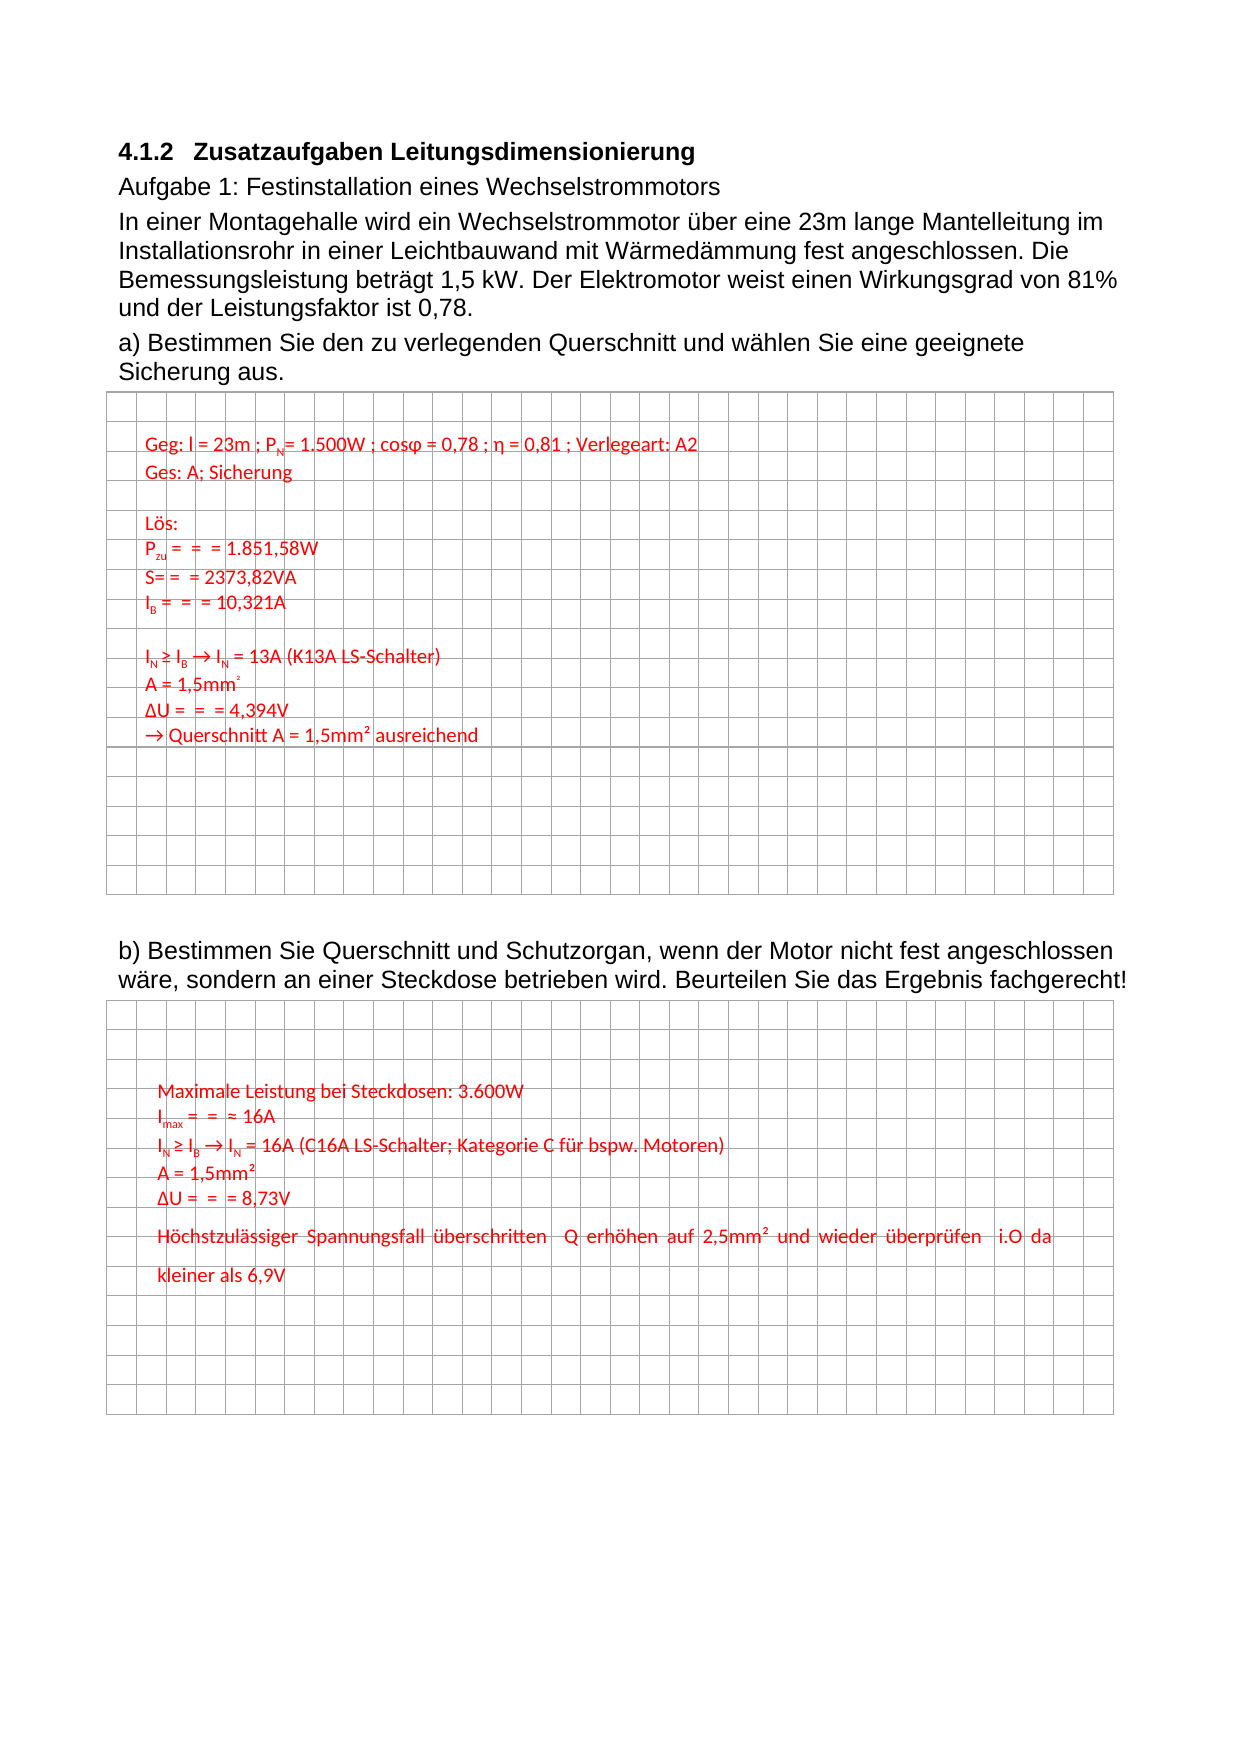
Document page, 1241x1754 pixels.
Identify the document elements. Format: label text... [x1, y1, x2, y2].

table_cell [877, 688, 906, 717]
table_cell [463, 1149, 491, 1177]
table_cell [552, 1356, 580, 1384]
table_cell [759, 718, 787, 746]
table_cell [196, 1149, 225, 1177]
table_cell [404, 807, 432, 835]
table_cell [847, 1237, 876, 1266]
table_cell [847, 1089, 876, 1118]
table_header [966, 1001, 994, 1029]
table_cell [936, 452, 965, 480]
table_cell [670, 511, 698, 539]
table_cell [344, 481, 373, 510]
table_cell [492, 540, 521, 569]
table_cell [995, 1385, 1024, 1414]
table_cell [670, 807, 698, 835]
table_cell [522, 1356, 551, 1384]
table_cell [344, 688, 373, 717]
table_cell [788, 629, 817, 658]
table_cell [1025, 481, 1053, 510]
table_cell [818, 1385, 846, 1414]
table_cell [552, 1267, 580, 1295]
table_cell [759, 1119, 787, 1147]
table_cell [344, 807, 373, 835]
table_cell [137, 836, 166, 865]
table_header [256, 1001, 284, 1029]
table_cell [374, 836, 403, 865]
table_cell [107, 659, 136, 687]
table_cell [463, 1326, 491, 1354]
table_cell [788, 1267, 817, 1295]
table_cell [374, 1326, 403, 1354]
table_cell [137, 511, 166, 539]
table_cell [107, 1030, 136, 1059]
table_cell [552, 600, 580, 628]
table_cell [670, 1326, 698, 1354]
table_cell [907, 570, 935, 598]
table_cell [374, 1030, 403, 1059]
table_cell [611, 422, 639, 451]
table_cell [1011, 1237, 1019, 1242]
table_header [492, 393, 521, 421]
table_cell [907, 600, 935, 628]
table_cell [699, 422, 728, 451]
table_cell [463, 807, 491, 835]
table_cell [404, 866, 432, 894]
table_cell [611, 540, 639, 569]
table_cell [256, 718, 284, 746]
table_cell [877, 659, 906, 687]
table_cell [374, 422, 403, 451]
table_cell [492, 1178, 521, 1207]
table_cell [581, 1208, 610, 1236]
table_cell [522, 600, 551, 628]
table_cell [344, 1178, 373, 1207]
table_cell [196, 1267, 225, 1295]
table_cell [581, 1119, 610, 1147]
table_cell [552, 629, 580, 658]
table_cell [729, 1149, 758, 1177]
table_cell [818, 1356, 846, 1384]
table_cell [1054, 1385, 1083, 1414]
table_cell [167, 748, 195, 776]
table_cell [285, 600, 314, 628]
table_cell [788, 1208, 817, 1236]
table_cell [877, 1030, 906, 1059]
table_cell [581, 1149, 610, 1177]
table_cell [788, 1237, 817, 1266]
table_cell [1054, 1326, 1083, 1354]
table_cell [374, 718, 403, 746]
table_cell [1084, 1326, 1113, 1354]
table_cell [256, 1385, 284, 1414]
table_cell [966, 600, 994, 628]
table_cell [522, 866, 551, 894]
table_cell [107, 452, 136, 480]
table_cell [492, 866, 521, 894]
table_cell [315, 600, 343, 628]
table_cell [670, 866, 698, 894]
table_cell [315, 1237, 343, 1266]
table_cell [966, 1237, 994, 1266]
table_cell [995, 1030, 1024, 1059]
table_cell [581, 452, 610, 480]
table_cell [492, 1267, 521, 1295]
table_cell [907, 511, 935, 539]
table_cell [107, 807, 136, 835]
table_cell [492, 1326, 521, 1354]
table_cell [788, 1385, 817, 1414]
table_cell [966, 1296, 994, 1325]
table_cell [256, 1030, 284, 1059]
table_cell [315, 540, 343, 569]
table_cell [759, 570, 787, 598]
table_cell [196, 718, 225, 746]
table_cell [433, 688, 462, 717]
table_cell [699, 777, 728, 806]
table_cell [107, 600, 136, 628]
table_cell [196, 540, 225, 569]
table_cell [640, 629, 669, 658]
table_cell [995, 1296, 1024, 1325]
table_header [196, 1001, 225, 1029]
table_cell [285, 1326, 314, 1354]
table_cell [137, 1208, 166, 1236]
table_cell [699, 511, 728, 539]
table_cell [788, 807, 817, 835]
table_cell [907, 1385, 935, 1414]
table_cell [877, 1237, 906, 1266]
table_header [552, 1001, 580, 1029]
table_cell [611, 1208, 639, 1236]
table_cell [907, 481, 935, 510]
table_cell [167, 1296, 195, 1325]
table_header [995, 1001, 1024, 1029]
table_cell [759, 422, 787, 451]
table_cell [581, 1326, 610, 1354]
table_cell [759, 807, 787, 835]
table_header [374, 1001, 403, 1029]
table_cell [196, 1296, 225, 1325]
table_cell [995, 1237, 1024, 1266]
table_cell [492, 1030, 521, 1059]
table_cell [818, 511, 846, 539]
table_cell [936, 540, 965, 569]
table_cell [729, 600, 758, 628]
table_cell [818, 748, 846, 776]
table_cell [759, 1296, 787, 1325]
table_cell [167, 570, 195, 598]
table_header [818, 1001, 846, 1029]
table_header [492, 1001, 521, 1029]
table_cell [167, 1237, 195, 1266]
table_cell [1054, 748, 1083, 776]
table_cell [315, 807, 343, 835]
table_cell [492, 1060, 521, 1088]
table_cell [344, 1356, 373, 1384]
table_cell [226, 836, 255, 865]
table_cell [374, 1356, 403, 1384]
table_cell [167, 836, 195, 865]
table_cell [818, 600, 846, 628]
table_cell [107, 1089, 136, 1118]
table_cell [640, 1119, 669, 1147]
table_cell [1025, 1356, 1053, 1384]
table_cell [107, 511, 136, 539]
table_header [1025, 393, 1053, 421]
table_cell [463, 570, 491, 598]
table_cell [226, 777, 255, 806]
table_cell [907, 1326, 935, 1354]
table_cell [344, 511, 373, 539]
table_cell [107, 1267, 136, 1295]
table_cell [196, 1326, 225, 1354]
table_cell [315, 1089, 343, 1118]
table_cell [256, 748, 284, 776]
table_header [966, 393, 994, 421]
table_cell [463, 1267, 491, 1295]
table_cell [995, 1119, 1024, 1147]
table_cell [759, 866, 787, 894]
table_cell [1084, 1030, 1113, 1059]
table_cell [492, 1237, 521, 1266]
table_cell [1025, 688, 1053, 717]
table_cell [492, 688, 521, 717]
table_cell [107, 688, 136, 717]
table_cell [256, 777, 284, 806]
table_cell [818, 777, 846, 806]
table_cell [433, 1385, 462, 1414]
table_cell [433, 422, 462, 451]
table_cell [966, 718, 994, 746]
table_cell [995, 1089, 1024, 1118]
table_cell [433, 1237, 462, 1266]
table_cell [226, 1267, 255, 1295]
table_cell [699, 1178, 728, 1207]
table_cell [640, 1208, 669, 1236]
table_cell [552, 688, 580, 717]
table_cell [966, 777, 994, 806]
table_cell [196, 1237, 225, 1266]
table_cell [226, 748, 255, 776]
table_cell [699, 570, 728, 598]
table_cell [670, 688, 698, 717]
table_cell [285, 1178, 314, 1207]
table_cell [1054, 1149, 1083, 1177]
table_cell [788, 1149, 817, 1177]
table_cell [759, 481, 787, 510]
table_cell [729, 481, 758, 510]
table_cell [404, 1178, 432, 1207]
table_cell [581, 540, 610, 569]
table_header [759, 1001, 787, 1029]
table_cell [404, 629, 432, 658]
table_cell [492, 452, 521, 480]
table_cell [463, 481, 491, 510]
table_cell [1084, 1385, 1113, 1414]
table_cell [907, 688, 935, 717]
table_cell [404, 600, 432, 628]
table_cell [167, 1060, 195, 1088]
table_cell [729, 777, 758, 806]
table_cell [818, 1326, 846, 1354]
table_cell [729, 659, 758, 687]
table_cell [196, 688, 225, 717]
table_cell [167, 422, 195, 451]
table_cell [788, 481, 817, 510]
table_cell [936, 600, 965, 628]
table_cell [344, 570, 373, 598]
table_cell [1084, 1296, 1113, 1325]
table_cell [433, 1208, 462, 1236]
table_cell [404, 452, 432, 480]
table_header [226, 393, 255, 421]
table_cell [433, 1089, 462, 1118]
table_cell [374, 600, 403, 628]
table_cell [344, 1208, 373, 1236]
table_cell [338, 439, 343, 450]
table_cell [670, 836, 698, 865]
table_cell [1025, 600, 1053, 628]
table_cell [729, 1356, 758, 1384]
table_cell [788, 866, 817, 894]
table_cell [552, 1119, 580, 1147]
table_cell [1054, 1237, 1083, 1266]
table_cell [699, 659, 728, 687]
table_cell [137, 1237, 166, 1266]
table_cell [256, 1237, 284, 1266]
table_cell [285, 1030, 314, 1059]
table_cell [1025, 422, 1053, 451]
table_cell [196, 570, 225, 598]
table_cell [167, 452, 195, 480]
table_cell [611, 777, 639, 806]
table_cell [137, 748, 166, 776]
text a) Bestimmen Sie den zu verlegenden Querschnitt und wählen Sie eine geeignete Sicherung aus. [118, 328, 1137, 386]
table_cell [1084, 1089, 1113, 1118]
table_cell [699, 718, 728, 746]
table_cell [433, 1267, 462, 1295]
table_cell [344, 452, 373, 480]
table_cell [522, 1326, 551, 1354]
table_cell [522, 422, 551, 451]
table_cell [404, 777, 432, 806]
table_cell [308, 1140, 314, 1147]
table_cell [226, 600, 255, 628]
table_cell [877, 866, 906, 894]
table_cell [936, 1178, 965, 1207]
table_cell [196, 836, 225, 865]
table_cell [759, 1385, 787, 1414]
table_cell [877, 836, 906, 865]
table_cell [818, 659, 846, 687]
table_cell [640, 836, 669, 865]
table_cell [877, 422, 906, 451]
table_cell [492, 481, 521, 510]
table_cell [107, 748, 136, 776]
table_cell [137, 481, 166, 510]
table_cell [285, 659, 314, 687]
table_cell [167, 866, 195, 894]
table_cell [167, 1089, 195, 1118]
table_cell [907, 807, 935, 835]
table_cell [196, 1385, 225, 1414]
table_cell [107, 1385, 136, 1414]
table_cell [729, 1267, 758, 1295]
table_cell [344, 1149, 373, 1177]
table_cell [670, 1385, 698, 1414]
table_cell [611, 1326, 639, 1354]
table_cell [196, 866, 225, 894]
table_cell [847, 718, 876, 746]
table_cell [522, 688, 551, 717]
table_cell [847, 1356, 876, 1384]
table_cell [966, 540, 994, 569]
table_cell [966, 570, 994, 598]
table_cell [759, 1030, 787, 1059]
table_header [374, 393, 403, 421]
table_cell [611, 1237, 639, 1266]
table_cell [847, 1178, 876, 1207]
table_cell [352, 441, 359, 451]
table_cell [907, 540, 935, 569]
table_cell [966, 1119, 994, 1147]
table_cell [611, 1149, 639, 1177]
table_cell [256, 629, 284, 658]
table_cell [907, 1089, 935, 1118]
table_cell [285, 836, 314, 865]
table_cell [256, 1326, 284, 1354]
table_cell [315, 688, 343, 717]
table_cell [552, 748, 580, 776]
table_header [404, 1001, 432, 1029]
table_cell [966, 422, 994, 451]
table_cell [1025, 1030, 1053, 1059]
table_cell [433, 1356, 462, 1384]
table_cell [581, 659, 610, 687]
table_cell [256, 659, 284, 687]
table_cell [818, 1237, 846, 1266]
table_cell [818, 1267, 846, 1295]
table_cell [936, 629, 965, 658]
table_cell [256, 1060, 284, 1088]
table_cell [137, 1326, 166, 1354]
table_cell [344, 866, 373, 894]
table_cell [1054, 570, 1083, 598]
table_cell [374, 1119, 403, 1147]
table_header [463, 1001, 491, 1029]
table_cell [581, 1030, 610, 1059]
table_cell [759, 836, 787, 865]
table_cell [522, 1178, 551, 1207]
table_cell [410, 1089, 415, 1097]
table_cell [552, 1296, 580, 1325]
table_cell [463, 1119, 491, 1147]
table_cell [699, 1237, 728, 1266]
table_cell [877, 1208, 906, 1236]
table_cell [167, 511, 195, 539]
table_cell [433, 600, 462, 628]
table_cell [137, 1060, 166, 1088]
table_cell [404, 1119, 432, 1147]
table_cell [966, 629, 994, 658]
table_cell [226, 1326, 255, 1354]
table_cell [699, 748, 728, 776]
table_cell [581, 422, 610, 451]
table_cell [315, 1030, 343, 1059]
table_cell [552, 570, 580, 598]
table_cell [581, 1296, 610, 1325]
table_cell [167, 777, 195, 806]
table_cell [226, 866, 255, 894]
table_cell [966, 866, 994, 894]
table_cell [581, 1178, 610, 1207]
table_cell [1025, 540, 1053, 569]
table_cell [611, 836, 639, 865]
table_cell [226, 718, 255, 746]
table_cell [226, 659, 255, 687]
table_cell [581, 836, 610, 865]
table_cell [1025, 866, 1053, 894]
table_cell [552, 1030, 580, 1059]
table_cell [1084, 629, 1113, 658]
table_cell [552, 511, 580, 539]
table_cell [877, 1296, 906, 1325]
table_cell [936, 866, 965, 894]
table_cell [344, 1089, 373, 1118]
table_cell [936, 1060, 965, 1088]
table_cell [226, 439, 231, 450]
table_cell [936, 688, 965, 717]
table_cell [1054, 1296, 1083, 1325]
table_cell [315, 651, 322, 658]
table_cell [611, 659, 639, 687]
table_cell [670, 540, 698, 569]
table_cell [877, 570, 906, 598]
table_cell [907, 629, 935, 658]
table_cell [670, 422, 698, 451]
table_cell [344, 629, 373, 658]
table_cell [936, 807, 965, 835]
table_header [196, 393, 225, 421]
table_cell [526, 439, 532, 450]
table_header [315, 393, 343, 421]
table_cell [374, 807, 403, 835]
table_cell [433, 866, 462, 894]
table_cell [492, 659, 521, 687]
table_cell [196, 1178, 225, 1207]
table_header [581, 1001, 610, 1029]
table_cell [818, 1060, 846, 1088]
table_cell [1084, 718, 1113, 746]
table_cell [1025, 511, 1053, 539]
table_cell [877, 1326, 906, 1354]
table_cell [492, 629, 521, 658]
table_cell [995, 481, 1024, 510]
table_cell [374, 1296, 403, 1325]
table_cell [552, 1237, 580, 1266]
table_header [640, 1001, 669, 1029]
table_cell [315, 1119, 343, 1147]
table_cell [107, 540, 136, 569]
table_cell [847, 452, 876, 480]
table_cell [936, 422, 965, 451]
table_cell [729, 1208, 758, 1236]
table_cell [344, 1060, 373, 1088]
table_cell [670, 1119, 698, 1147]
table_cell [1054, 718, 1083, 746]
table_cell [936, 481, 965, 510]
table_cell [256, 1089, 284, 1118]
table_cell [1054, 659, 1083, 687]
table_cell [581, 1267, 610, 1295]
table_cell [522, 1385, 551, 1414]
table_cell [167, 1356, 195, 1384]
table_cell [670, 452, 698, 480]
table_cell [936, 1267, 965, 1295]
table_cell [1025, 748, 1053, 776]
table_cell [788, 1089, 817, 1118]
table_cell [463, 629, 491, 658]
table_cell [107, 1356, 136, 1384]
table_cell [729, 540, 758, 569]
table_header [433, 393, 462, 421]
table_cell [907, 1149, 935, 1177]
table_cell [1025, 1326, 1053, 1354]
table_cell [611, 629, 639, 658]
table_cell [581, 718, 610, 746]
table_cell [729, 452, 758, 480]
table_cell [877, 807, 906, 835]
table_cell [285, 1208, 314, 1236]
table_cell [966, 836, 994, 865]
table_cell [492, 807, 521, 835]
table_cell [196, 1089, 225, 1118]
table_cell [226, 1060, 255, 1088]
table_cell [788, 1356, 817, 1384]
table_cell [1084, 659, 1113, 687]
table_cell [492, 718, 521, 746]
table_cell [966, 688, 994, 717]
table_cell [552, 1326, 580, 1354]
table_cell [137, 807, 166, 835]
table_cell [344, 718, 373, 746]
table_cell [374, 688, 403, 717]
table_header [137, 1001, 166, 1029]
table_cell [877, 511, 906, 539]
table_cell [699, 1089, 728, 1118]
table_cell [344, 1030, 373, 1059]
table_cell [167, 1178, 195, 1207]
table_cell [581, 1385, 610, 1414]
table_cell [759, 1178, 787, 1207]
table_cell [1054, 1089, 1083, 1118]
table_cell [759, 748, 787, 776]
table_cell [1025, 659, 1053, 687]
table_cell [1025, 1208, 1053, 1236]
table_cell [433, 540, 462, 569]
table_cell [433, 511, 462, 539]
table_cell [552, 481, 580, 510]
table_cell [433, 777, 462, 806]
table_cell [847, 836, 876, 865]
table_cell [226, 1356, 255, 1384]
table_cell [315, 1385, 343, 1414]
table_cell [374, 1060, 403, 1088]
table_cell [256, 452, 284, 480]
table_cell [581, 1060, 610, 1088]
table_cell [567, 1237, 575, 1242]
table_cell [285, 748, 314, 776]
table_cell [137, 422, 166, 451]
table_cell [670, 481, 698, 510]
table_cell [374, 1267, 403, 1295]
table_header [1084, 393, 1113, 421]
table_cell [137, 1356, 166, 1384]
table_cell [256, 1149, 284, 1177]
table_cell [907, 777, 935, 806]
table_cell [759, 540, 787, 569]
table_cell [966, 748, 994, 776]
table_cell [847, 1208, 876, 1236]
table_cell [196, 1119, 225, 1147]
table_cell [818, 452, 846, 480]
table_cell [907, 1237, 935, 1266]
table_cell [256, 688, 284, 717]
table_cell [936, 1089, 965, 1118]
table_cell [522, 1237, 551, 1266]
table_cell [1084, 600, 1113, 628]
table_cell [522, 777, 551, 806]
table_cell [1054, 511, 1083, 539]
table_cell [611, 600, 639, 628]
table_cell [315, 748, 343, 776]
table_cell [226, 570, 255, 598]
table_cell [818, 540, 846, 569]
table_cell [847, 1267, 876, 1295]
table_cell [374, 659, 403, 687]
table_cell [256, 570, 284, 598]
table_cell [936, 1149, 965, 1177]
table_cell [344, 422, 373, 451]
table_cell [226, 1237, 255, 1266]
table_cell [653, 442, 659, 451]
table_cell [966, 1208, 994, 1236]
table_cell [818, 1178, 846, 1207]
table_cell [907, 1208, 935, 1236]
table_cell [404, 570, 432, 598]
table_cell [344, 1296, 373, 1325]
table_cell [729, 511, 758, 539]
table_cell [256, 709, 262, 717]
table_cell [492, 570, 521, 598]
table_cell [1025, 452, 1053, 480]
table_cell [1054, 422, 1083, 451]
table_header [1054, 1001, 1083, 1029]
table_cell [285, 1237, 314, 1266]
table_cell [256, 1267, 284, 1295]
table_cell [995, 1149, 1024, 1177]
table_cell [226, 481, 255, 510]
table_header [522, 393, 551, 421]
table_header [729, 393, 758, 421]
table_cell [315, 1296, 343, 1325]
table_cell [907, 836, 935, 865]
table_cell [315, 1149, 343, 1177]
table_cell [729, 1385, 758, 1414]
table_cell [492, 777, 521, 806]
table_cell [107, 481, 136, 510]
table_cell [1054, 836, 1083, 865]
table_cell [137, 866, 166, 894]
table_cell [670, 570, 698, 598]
text b) Bestimmen Sie Querschnitt und Schutzorgan, wenn der Motor nicht fest angeschlossen wäre, sondern an einer Steckdose betrieben wird. Beurteilen Sie das Ergebnis fachgerecht! [118, 936, 1137, 993]
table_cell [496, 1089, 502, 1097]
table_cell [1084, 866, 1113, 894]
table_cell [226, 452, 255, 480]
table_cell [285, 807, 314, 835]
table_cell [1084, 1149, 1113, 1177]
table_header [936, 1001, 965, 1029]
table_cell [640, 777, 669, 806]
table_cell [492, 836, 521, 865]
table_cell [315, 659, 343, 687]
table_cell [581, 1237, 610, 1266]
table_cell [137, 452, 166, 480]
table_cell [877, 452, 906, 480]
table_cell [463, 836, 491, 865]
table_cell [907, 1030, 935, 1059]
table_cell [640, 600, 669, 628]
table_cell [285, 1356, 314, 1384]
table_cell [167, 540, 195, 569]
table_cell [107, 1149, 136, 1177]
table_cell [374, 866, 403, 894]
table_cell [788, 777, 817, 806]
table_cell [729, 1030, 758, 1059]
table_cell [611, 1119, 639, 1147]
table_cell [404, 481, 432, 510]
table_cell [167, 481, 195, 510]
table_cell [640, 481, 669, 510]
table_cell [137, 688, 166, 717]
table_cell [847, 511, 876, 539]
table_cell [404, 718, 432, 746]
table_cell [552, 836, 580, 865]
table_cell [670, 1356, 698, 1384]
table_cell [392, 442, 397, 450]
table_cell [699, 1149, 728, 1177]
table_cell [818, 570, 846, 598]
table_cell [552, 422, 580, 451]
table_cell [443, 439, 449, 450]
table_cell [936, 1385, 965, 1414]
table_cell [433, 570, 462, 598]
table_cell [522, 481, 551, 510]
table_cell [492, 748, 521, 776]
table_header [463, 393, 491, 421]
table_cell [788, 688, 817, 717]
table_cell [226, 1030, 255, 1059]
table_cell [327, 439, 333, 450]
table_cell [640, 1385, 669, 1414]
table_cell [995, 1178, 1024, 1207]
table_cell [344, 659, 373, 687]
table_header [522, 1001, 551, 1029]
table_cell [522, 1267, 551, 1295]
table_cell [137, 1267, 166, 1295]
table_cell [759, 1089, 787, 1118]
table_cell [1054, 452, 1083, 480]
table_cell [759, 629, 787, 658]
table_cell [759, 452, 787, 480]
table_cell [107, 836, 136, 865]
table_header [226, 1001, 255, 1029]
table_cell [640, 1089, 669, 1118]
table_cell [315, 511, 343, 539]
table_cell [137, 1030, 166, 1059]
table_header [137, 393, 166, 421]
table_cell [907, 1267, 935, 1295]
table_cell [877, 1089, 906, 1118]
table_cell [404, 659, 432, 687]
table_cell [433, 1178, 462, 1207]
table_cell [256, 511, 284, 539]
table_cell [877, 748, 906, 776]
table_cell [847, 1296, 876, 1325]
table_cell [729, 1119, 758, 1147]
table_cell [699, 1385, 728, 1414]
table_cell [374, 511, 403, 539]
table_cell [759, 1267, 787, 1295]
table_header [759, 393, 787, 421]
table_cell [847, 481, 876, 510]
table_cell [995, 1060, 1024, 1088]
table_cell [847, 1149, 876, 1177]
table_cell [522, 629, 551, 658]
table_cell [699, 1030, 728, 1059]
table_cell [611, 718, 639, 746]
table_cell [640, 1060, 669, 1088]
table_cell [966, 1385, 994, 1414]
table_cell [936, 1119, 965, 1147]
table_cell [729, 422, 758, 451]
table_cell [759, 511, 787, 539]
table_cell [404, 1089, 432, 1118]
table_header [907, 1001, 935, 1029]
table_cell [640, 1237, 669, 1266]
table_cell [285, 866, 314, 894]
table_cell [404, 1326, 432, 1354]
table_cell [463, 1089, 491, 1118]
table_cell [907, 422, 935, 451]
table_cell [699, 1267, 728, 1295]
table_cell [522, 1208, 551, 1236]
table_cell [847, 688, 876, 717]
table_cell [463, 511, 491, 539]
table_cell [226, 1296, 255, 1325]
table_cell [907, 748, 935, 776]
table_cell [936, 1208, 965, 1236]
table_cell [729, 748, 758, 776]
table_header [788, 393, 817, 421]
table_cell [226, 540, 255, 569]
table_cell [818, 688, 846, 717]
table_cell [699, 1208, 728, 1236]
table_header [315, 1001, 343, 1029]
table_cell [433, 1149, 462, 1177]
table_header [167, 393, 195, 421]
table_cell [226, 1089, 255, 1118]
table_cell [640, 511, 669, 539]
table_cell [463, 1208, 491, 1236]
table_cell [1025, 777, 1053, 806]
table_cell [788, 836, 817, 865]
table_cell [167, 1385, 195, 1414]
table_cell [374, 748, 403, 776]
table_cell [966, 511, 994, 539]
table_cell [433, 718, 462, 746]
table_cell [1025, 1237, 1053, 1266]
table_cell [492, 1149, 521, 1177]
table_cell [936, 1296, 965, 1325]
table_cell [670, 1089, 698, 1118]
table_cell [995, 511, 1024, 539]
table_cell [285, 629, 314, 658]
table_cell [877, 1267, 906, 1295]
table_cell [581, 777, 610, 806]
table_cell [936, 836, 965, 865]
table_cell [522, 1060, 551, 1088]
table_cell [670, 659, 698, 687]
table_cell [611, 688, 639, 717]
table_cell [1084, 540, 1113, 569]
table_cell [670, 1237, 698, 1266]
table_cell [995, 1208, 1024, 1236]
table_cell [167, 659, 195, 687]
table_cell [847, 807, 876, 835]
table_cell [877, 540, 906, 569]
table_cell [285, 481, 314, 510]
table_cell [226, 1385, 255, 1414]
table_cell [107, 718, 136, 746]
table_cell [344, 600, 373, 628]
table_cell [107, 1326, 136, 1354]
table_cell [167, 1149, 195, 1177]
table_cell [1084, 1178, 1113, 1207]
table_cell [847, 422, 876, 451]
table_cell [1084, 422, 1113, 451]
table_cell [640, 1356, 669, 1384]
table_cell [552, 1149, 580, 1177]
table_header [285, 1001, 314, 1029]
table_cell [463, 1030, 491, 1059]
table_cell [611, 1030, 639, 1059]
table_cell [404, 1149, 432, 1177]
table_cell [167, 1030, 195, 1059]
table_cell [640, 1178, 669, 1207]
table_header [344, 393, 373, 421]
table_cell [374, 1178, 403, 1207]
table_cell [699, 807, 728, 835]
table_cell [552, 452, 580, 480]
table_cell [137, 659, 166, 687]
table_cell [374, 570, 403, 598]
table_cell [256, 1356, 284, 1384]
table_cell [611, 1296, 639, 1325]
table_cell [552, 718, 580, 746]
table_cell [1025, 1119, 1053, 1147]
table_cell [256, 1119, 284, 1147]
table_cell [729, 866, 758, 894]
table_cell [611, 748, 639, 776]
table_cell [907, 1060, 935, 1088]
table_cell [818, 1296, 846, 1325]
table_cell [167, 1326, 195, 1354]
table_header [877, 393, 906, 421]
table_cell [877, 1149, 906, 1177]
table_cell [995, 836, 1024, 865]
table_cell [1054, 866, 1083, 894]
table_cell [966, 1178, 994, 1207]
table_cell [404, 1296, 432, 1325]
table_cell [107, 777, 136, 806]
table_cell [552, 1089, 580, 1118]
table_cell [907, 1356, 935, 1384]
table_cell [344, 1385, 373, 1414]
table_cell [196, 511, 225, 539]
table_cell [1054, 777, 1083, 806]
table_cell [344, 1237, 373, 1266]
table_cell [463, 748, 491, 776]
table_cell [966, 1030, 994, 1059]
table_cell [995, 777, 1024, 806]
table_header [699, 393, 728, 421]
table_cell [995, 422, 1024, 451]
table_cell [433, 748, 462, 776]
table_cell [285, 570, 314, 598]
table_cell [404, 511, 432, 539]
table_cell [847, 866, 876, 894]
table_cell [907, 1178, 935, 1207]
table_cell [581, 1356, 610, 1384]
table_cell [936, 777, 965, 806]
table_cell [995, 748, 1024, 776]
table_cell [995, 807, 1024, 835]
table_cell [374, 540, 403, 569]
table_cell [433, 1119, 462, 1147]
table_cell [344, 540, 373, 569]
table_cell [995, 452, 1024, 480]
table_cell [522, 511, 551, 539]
subtitle Zusatzaufgaben Leitungsdimensionierung [118, 137, 1137, 166]
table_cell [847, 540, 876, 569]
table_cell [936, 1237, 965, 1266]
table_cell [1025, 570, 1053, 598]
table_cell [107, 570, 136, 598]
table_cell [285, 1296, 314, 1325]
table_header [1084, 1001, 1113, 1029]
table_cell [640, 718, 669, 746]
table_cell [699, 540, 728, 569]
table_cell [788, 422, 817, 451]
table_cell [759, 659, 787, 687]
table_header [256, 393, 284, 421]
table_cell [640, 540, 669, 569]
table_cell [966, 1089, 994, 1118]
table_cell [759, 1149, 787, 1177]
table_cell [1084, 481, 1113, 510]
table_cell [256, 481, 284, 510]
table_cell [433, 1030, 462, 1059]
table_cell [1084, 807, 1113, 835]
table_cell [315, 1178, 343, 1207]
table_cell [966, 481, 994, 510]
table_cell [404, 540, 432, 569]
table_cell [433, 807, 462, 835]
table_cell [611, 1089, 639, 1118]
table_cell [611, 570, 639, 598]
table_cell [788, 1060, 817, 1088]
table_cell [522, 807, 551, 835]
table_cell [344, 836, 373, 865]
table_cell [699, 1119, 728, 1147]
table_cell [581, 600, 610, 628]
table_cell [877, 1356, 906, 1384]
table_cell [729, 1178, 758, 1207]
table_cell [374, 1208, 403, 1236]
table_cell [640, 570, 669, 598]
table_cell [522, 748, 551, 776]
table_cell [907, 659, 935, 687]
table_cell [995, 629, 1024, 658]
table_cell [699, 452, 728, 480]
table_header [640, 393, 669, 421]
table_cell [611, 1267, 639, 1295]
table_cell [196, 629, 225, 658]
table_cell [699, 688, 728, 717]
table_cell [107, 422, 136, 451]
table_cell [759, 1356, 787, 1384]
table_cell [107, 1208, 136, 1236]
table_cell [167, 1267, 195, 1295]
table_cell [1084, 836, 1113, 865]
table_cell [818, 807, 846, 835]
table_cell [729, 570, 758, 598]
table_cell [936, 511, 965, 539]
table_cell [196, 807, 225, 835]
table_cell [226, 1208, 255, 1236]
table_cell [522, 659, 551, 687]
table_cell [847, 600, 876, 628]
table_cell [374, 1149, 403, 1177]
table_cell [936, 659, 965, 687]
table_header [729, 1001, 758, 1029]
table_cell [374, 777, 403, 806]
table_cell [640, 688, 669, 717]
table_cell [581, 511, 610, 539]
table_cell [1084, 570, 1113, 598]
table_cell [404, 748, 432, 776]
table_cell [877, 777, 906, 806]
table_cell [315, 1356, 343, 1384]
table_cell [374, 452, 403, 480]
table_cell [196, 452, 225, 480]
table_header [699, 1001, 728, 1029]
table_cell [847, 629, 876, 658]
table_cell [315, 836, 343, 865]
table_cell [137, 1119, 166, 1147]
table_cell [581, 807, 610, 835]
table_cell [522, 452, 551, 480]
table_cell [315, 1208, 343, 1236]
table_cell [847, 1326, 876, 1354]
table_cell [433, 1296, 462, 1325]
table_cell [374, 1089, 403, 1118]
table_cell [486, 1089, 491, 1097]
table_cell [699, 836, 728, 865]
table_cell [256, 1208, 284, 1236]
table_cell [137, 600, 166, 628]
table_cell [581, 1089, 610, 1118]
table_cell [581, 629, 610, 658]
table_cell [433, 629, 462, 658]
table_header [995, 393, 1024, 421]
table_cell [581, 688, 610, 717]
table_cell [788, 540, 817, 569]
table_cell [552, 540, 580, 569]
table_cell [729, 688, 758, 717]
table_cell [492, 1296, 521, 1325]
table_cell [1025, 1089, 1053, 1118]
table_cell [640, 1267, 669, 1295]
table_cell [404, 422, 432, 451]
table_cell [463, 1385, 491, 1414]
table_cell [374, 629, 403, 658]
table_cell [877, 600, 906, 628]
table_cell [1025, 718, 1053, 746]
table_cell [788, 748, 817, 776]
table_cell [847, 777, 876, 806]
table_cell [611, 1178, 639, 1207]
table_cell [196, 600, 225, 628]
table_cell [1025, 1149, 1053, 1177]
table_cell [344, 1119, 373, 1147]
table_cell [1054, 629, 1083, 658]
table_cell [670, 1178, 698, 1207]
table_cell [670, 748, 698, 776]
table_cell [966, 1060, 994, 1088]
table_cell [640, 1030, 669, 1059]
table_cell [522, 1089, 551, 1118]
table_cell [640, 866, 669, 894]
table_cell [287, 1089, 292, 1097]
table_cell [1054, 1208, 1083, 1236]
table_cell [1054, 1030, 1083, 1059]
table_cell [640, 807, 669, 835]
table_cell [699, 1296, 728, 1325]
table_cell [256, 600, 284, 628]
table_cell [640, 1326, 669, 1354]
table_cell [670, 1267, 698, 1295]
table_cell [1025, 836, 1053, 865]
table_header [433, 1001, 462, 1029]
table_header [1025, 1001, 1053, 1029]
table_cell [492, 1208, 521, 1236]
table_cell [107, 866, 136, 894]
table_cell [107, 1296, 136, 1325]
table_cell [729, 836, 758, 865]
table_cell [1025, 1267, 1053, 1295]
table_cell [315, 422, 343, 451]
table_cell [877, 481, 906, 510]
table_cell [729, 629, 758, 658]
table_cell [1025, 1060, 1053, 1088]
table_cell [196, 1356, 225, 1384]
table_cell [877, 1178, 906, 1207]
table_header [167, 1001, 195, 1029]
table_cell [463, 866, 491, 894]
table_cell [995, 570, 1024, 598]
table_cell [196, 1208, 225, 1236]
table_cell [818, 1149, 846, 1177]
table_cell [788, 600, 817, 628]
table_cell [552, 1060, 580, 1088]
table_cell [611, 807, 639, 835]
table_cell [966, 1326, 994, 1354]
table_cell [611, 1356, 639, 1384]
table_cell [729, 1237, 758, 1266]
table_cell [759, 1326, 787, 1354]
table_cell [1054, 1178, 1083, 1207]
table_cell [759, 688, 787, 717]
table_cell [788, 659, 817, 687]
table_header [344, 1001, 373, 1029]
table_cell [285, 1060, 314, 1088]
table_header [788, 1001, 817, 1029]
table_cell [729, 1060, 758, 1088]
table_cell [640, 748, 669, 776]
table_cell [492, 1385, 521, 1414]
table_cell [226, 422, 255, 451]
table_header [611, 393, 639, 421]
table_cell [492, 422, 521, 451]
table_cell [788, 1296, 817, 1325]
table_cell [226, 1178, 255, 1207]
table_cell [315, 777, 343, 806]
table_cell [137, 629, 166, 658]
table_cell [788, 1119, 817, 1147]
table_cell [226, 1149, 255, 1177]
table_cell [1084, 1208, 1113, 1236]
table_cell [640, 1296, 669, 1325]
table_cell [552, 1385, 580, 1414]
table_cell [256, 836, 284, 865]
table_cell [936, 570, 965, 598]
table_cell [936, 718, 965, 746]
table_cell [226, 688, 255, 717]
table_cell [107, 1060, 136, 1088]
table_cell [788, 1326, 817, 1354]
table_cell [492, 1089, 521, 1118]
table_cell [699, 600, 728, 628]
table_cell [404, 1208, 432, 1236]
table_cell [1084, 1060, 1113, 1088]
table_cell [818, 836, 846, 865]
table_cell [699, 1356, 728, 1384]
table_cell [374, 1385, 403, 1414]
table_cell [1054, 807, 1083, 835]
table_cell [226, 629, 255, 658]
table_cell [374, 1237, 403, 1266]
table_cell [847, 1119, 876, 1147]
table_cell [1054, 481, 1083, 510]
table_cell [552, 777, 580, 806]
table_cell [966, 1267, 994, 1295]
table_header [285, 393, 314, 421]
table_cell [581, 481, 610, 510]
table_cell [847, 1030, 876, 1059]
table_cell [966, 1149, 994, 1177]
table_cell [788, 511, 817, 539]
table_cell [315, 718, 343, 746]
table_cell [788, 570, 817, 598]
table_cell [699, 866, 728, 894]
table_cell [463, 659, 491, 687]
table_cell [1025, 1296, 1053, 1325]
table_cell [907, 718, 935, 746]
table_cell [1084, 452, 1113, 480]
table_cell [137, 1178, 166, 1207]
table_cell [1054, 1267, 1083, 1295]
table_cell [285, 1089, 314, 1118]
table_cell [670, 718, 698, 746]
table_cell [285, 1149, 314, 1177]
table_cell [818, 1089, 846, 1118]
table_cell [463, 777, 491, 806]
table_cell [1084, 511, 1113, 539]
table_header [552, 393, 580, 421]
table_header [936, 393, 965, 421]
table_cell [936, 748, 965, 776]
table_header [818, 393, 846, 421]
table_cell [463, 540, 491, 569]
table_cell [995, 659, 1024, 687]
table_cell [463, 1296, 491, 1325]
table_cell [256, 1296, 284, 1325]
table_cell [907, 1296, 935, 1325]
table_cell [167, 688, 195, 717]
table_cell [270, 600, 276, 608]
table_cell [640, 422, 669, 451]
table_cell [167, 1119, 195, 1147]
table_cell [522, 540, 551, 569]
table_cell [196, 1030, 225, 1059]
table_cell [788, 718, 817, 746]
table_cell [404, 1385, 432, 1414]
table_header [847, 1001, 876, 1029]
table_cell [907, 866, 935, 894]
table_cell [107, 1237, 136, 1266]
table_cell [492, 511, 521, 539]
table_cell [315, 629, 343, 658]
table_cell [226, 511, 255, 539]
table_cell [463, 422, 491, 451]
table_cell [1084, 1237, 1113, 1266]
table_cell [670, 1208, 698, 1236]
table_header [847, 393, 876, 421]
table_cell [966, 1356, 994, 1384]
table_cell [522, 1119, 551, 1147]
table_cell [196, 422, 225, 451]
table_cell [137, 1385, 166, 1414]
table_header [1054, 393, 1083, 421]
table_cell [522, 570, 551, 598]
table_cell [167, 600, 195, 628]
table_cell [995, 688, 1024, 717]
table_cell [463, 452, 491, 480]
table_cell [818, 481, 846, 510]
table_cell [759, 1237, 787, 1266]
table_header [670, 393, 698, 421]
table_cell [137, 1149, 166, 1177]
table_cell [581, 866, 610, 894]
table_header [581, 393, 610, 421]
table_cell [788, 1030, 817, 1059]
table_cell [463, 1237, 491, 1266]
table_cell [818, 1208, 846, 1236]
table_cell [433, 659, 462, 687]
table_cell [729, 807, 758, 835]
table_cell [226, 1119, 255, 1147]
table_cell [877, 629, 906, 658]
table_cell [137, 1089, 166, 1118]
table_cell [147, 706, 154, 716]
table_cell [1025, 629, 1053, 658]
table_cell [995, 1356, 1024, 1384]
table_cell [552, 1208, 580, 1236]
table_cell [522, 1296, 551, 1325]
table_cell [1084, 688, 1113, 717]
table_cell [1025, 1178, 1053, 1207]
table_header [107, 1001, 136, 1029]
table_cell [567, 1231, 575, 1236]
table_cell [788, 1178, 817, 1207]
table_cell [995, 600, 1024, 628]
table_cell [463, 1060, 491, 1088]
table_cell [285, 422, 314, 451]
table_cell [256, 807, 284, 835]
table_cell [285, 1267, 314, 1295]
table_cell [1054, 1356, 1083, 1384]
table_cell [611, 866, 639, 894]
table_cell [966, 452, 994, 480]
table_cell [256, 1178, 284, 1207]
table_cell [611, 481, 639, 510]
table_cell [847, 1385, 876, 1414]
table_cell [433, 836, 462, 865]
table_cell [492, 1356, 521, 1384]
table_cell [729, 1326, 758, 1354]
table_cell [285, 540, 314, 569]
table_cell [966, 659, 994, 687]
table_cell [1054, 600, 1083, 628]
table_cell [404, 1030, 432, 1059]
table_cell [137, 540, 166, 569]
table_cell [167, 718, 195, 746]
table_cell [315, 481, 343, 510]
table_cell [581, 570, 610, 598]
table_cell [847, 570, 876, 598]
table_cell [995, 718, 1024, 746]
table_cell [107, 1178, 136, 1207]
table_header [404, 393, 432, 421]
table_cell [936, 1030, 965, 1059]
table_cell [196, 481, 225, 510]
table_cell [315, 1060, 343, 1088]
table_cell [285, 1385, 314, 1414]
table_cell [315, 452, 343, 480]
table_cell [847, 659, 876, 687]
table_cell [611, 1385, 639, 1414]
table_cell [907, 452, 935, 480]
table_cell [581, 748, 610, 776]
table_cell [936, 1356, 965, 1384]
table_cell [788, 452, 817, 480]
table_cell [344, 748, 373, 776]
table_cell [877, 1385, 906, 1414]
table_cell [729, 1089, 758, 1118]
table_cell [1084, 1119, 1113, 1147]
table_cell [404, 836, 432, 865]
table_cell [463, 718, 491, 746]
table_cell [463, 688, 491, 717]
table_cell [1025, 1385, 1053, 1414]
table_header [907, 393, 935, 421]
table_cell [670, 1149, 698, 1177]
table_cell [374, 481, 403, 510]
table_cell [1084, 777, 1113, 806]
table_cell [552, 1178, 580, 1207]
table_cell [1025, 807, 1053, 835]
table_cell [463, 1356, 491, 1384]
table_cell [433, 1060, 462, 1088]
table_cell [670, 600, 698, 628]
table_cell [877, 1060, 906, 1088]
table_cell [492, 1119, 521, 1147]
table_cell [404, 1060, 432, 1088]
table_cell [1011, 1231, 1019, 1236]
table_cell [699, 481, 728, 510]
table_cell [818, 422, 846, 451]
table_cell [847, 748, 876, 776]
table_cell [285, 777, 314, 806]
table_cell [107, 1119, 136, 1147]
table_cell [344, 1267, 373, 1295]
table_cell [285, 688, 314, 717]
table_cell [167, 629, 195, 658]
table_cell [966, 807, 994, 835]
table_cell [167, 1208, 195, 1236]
text Aufgabe 1: Festinstallation eines Wechselstrommotors [118, 172, 1137, 201]
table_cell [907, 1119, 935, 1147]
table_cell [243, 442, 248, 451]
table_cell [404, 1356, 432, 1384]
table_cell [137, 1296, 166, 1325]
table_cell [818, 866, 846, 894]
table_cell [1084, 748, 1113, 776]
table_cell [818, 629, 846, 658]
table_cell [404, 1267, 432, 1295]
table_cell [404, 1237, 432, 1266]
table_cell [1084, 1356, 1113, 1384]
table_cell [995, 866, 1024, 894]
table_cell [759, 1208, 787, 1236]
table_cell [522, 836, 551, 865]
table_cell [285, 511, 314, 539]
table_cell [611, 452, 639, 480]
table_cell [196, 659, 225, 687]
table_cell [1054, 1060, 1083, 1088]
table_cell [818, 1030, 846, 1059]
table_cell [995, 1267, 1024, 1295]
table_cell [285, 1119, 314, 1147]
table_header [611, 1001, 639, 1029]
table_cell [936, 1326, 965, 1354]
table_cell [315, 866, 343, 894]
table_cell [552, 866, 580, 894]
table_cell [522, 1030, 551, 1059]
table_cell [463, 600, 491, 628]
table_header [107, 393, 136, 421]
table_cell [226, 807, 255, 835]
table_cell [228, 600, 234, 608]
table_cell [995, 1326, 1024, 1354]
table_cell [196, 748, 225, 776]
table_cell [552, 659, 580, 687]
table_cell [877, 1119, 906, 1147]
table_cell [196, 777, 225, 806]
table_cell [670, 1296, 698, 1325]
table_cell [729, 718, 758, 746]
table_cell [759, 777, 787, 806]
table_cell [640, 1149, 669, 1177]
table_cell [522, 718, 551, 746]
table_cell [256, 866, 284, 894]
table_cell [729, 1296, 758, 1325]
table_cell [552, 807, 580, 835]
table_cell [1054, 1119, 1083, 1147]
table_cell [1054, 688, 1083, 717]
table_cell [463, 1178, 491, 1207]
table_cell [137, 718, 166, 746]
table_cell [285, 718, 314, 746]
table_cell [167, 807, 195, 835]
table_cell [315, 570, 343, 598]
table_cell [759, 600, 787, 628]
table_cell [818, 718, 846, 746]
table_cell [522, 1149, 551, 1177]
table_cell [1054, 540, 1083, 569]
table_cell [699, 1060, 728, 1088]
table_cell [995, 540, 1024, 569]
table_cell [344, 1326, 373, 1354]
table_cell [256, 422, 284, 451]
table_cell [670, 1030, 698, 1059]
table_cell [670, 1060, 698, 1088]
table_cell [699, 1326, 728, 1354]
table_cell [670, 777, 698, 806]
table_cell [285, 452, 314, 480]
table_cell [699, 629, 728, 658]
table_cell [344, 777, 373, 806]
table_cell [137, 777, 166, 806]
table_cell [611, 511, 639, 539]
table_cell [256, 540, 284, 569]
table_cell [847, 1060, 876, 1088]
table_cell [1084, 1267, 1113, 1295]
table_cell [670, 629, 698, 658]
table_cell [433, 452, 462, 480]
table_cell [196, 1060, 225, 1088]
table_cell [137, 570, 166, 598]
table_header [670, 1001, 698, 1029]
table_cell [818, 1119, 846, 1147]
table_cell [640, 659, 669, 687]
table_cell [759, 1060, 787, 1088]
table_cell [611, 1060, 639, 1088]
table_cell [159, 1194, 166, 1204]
text In einer Montagehalle wird ein Wechselstrommotor über eine 23m lange Mantelleitung im Installationsrohr in einer Leichtbauwand mit Wärmedämmung fest angeschlossen. Die Bemessungsleistung beträgt 1,5 kW. Der Elektromotor weist einen Wirkungsgrad von 81% und der Leistungsfaktor ist 0,78. [118, 207, 1137, 322]
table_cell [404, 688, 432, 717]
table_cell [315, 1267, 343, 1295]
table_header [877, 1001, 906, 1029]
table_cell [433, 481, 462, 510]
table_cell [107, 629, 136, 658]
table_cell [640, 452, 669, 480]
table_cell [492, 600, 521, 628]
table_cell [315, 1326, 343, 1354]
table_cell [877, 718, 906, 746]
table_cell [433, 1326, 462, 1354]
